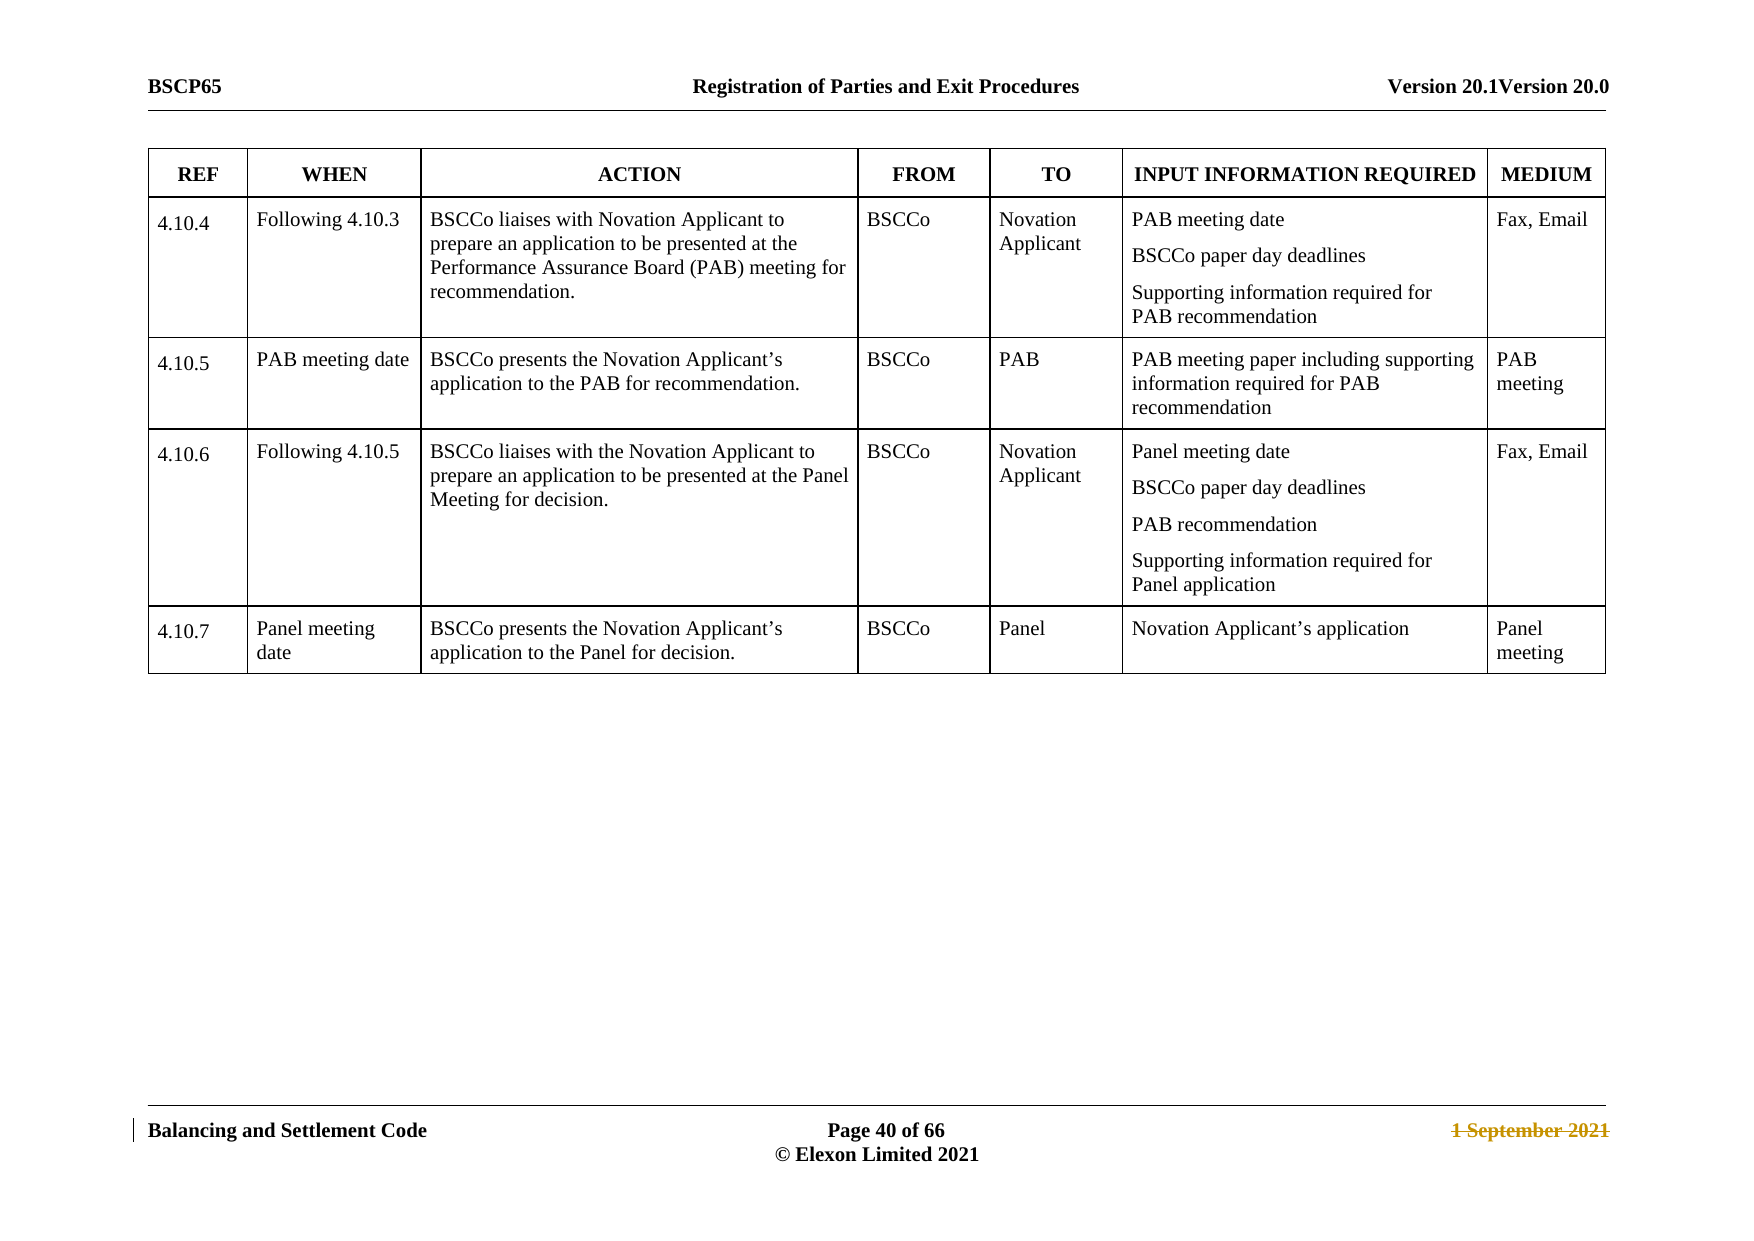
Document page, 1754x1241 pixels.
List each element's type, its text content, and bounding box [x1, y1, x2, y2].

table_cell BSCCo [859, 607, 989, 673]
table_header WHEN [248, 149, 420, 196]
table_header ACTION [422, 149, 857, 196]
table_cell PAB meeting date [248, 338, 420, 428]
table_cell Fax, Email [1488, 198, 1605, 337]
table_cell BSCCo liaises with the Novation Applicant to prepare an application to be presented at the Panel Meeting for decision. [422, 430, 857, 605]
table_cell Panel meeting [1488, 607, 1605, 673]
table_cell BSCCo [859, 338, 989, 428]
table_cell 4.10.5 [149, 338, 247, 428]
table_cell PAB meeting [1488, 338, 1605, 428]
table_cell Fax, Email [1488, 430, 1605, 605]
table_cell PAB [991, 338, 1122, 428]
table_cell Novation Applicant’s application [1123, 607, 1487, 673]
table_cell BSCCo [859, 430, 989, 605]
table_cell Novation Applicant [991, 198, 1122, 337]
table_header FROM [859, 149, 989, 196]
table_header TO [991, 149, 1122, 196]
table_cell BSCCo presents the Novation Applicant’s application to the PAB for recommendation. [422, 338, 857, 428]
table_cell Panel meeting date BSCCo paper day deadlines PAB recommendation Supporting information required for Panel application [1123, 430, 1487, 605]
table_header REF [149, 149, 247, 196]
table_cell PAB meeting date BSCCo paper day deadlines Supporting information required for PAB recommendation [1123, 198, 1487, 337]
table_cell 4.10.4 [149, 198, 247, 337]
table_cell Novation Applicant [991, 430, 1122, 605]
table_cell BSCCo liaises with Novation Applicant to prepare an application to be presented at the Performance Assurance Board (PAB) meeting for recommendation. [422, 198, 857, 337]
table_cell BSCCo presents the Novation Applicant’s application to the Panel for decision. [422, 607, 857, 673]
table_cell Following 4.10.3 [248, 198, 420, 337]
table_header MEDIUM [1488, 149, 1605, 196]
table_cell 4.10.7 [149, 607, 247, 673]
table_header INPUT INFORMATION REQUIRED [1123, 149, 1487, 196]
table_cell Panel meeting date [248, 607, 420, 673]
table_cell Following 4.10.5 [248, 430, 420, 605]
table_cell PAB meeting paper including supporting information required for PAB recommendation [1123, 338, 1487, 428]
table_cell 4.10.6 [149, 430, 247, 605]
table_cell Panel [991, 607, 1122, 673]
table_cell BSCCo [859, 198, 989, 337]
